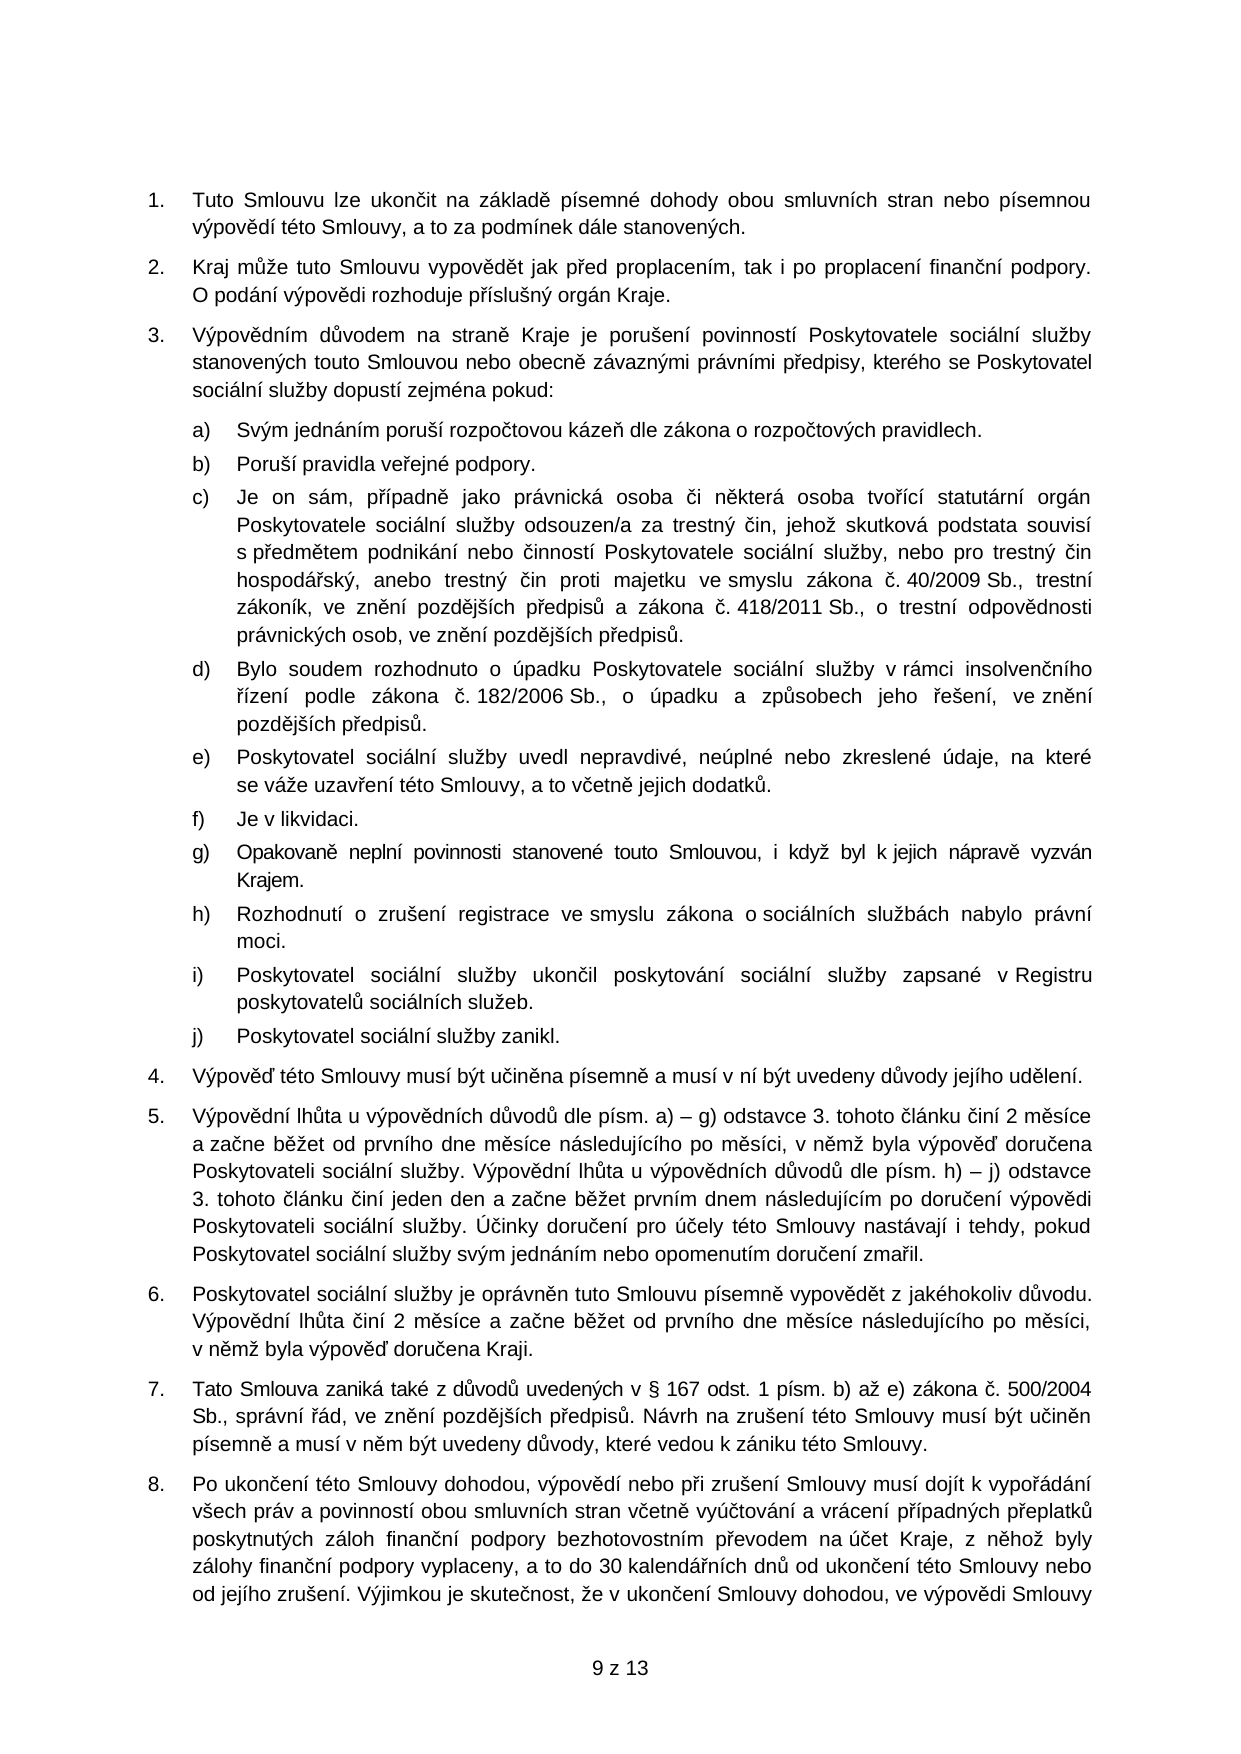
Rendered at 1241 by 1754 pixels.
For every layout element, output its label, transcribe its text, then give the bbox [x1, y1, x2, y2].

list Svým jednáním poruší rozpočtovou kázeň dle zákona o rozpočtových pravidlech. [192, 418, 1092, 442]
list Bylo soudem rozhodnuto o úpadku Poskytovatele sociální služby v rámci insolvenčního řízení podle zákona č. 182/2006 Sb., o úpadku a způsobech jeho řešení, ve znění pozdějších předpisů. [192, 656, 1092, 735]
list Opakovaně neplní povinnosti stanovené touto Smlouvou, i když byl k jejich nápravě vyzván Krajem. [192, 840, 1092, 892]
list Kraj může tuto Smlouvu vypovědět jak před proplacením, tak i po proplacení finanční podpory. O podání výpovědi rozhoduje příslušný orgán Kraje. [148, 255, 1092, 307]
list Je on sám, případně jako právnická osoba či některá osoba tvořící statutární orgán Poskytovatele sociální služby odsouzen/a za trestný čin, jehož skutková podstata souvisí s předmětem podnikání nebo činností Poskytovatele sociální služby, nebo pro trestný čin hospodářský, anebo trestný čin proti majetku ve smyslu zákona č. 40/2009 Sb., trestní zákoník, ve znění pozdějších předpisů a zákona č. 418/2011 Sb., o trestní odpovědnosti právnických osob, ve znění pozdějších předpisů. [192, 485, 1092, 647]
list Je v likvidaci. [192, 806, 1092, 830]
list Výpovědním důvodem na straně Kraje je porušení povinností Poskytovatele sociální služby stanovených touto Smlouvou nebo obecně závaznými právními předpisy, kterého se Poskytovatel sociální služby dopustí zejména pokud: [148, 323, 1092, 402]
list Poskytovatel sociální služby je oprávněn tuto Smlouvu písemně vypovědět z jakéhokoliv důvodu. Výpovědní lhůta činí 2 měsíce a začne běžet od prvního dne měsíce následujícího po měsíci, v němž byla výpověď doručena Kraji. [148, 1281, 1092, 1360]
list Tuto Smlouvu lze ukončit na základě písemné dohody obou smluvních stran nebo písemnou výpovědí této Smlouvy, a to za podmínek dále stanovených. [148, 188, 1092, 239]
list Poskytovatel sociální služby ukončil poskytování sociální služby zapsané v Registru poskytovatelů sociálních služeb. [192, 963, 1092, 1014]
list Poskytovatel sociální služby zanikl. [192, 1024, 1092, 1048]
list Výpověď této Smlouvy musí být učiněna písemně a musí v ní být uvedeny důvody jejího udělení. [148, 1064, 1092, 1088]
list Rozhodnutí o zrušení registrace ve smyslu zákona o sociálních službách nabylo právní moci. [192, 901, 1092, 953]
list Tato Smlouva zaniká také z důvodů uvedených v § 167 odst. 1 písm. b) až e) zákona č. 500/2004 Sb., správní řád, ve znění pozdějších předpisů. Návrh na zrušení této Smlouvy musí být učiněn písemně a musí v něm být uvedeny důvody, které vedou k zániku této Smlouvy. [148, 1376, 1092, 1455]
list Poruší pravidla veřejné podpory. [192, 451, 1092, 475]
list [148, 1471, 1092, 1605]
list Výpovědní lhůta u výpovědních důvodů dle písm. a) – g) odstavce 3. tohoto článku činí 2 měsíce a začne běžet od prvního dne měsíce následujícího po měsíci, v němž byla výpověď doručena Poskytovateli sociální služby. Výpovědní lhůta u výpovědních důvodů dle písm. h) – j) odstavce 3. tohoto článku činí jeden den a začne běžet prvním dnem následujícím po doručení výpovědi Poskytovateli sociální služby. Účinky doručení pro účely této Smlouvy nastávají i tehdy, pokud Poskytovatel sociální služby svým jednáním nebo opomenutím doručení zmařil. [148, 1104, 1092, 1265]
list Poskytovatel sociální služby uvedl nepravdivé, neúplné nebo zkreslené údaje, na které se váže uzavření této Smlouvy, a to včetně jejich dodatků. [192, 745, 1092, 797]
